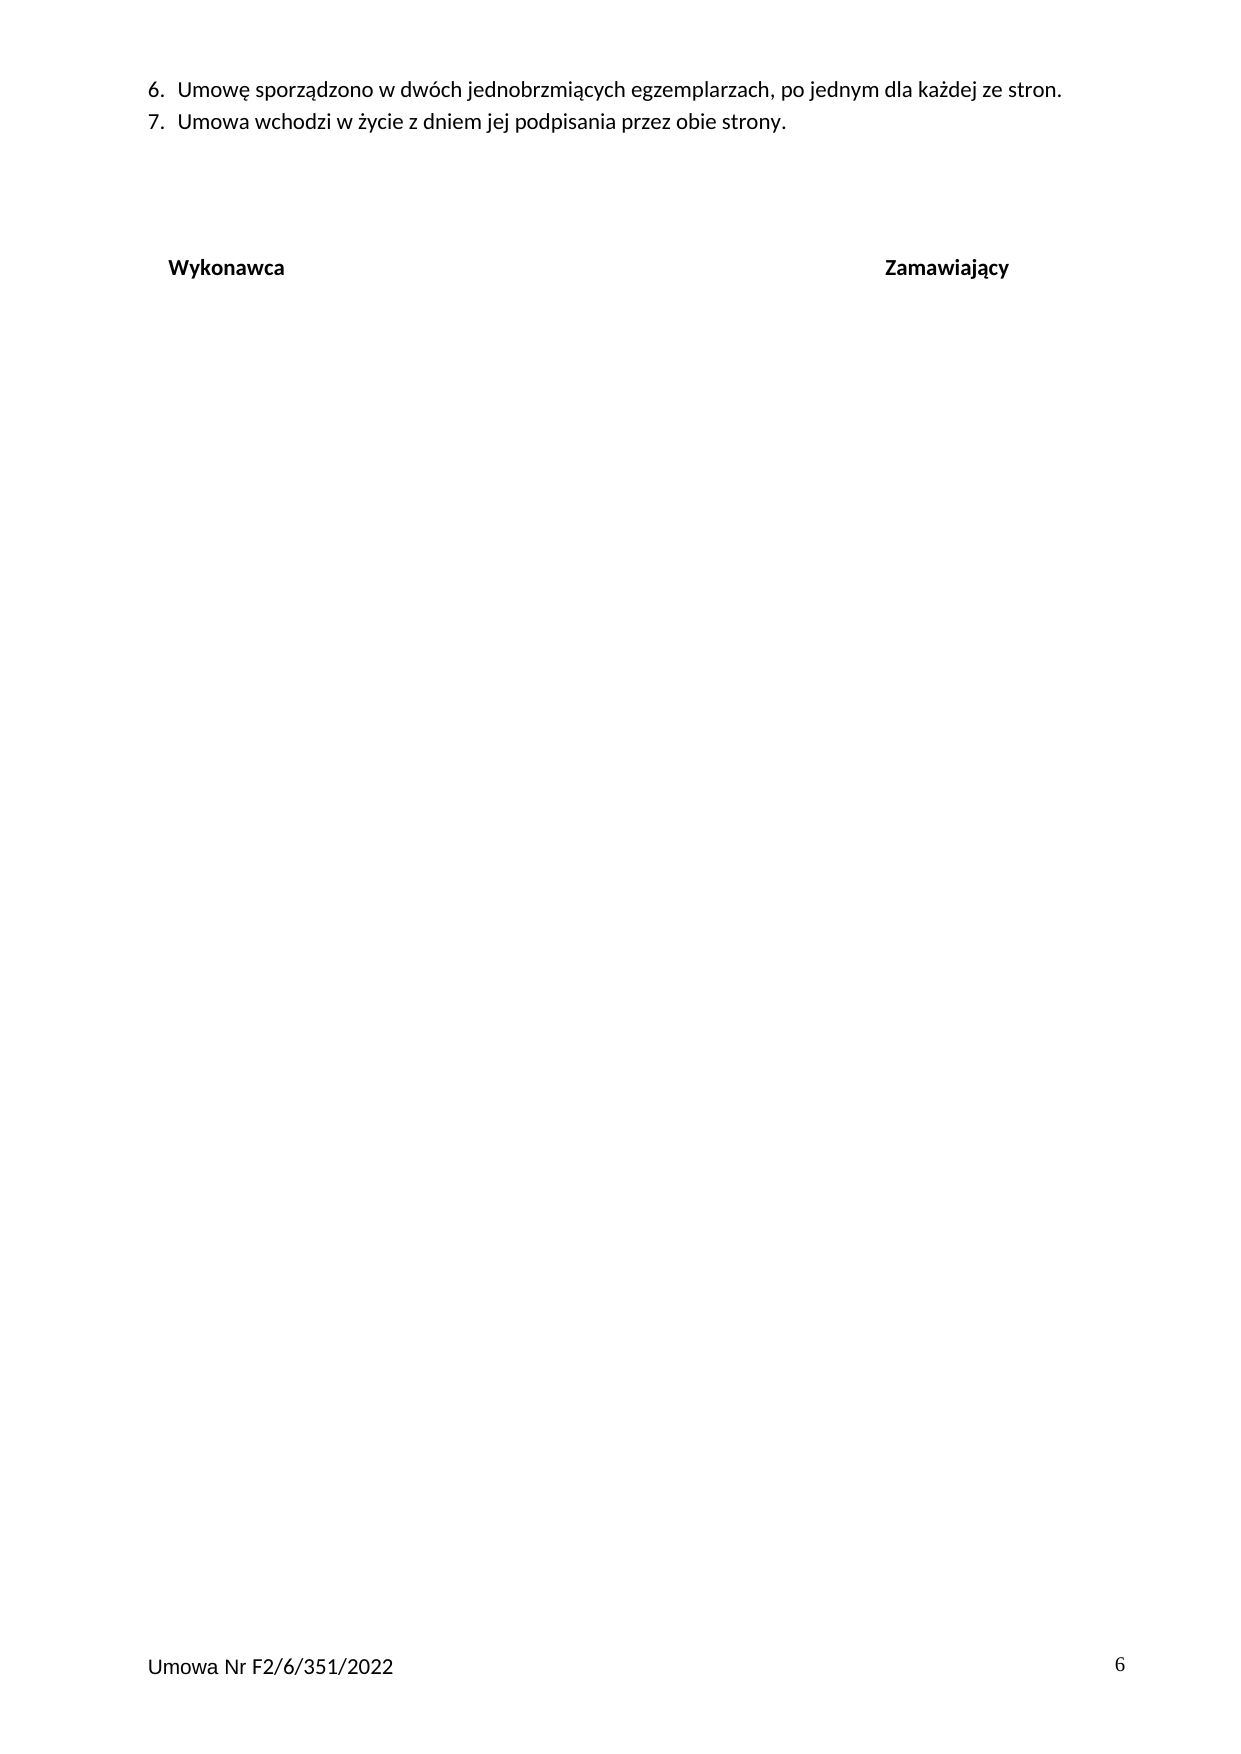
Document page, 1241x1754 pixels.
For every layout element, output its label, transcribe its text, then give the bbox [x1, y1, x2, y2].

list Umowę sporządzono w dwóch jednobrzmiących egzemplarzach, po jednym dla każdej ze stron. [148, 75, 1125, 103]
list Umowa wchodzi w życie z dniem jej podpisania przez obie strony. [148, 107, 1125, 135]
list Wykonawca Zamawiający [148, 253, 1125, 281]
